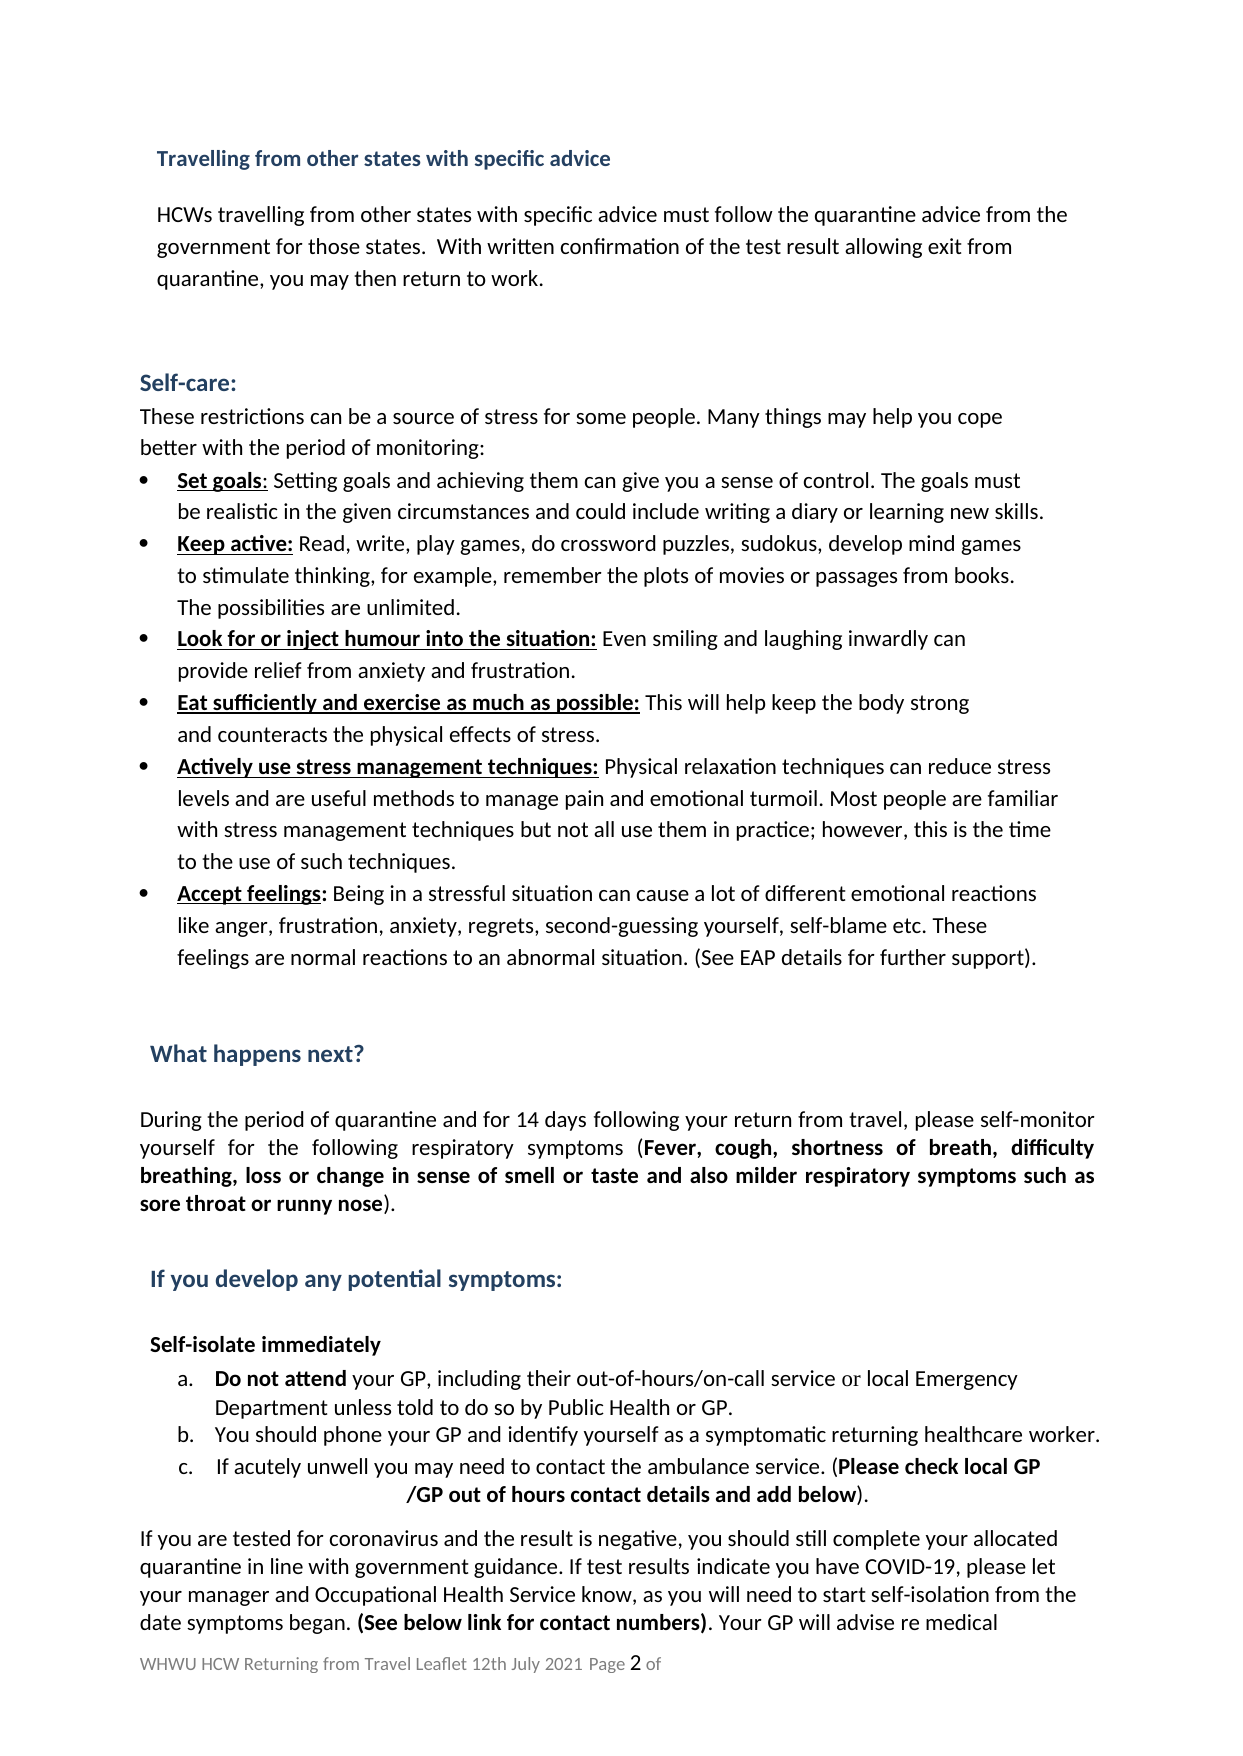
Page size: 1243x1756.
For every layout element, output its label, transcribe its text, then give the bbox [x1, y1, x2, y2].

list Eat sufficiently and exercise as much as possible: This will help keep the body strong and counteracts the physical effects of stress. [139, 688, 1009, 748]
list Keep active: Read, write, play games, do crossword puzzles, sudokus, develop mind games to stimulate thinking, for example, remember the plots of movies or passages from books. The possibilities are unlimited. [139, 529, 1044, 621]
text Travelling from other states with specific advice [157, 144, 1111, 172]
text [139, 1524, 1089, 1636]
list Actively use stress management techniques: Physical relaxation techniques can reduce stress levels and are useful methods to manage pain and emotional turmoil. Most people are familiar with stress management techniques but not all use them in practice; however, this is the time to the use of such techniques. [139, 752, 1074, 875]
subtitle Self-care: [139, 367, 1111, 398]
text HCWs travelling from other states with specific advice must follow the quarantine advice from the government for those states. With written confirmation of the test result allowing exit from quarantine, you may then return to work. [157, 200, 1111, 292]
subtitle /GP out of hours contact details and add below). [406, 1480, 1111, 1508]
list You should phone your GP and identify yourself as a symptomatic returning healthcare worker. [177, 1422, 1111, 1448]
list Set goals: Setting goals and achieving them can give you a sense of control. The goals must be realistic in the given circumstances and could include writing a diary or learning new skills. [139, 466, 1049, 525]
list Look for or inject humour into the situation: Even smiling and laughing inwardly can provide relief from anxiety and frustration. [139, 624, 1041, 684]
subtitle If you develop any potential symptoms: [150, 1263, 1111, 1294]
text These restrictions can be a source of stress for some people. Many things may help you cope better with the period of monitoring: [139, 402, 1030, 461]
list Do not attend your GP, including their out-of-hours/on-call service or local Emergency Department unless told to do so by Public Health or GP. [177, 1364, 1018, 1421]
list Accept feelings: Being in a stressful situation can cause a lot of different emotional reactions like anger, frustration, anxiety, regrets, second-guessing yourself, self-blame etc. These feelings are normal reactions to an abnormal situation. (See EAP details for further support). [139, 879, 1064, 971]
subtitle Self-isolate immediately [150, 1330, 1111, 1358]
list If acutely unwell you may need to contact the ambulance service. (Please check local GP [178, 1452, 1111, 1480]
text During the period of quarantine and for 14 days following your return from travel, please self-monitor yourself for the following respiratory symptoms (Fever, cough, shortness of breath, difficulty breathing, loss or change in sense of smell or taste and also milder respiratory symptoms such as sore throat or runny nose). [139, 1105, 1095, 1217]
subtitle What happens next? [150, 1038, 1111, 1068]
